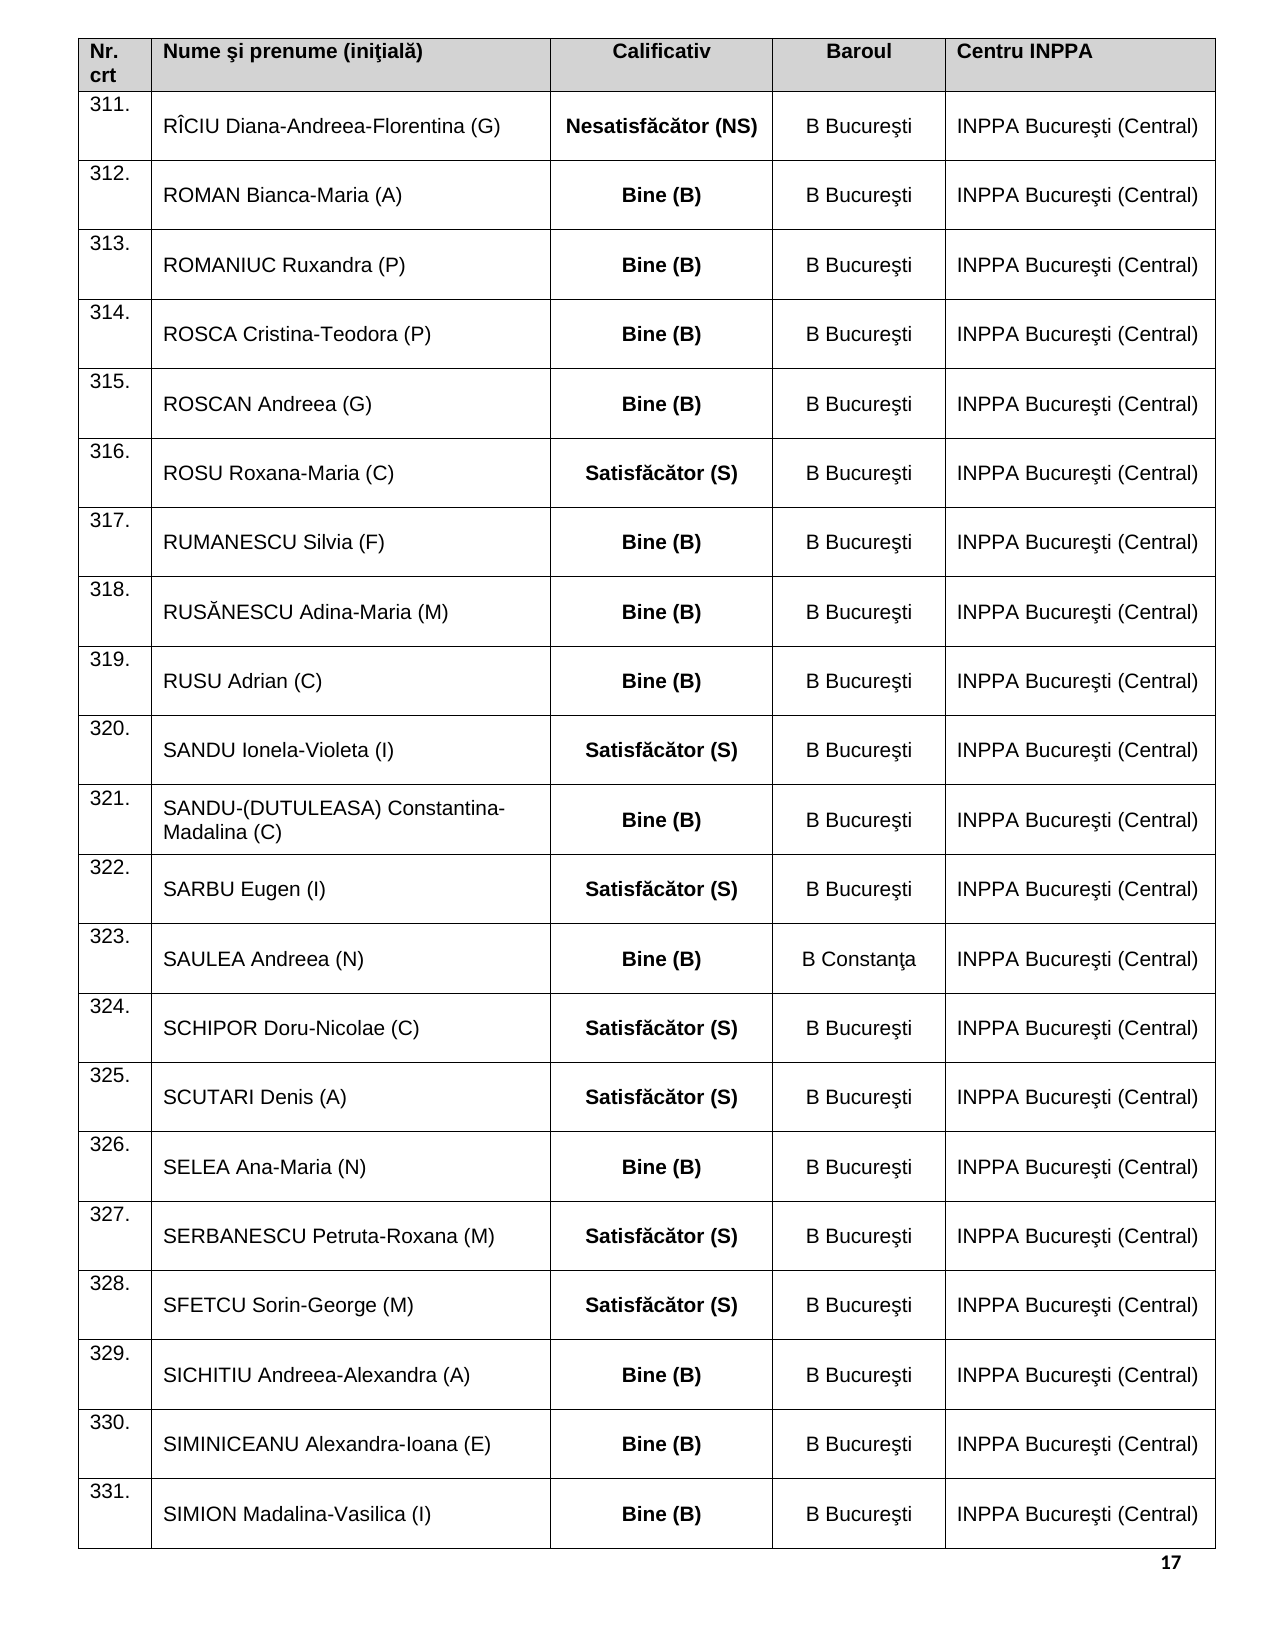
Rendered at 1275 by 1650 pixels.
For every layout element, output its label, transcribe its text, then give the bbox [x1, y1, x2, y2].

table_cell SIMINICEANU Alexandra-Ioana (E) [152, 1410, 550, 1478]
table_cell INPPA Bucureşti (Central) [946, 369, 1215, 437]
table_cell Satisfăcător (S) [551, 855, 772, 923]
table_cell INPPA Bucureşti (Central) [946, 647, 1215, 715]
table_cell ROMANIUC Ruxandra (P) [152, 230, 550, 299]
table_cell Bine (B) [551, 230, 772, 299]
table_cell SANDU-(DUTULEASA) Constantina-Madalina (C) [152, 785, 550, 854]
table_cell ROSCA Cristina-Teodora (P) [152, 300, 550, 368]
table_cell Satisfăcător (S) [551, 1271, 772, 1339]
table_cell Bine (B) [551, 161, 772, 229]
table_cell [79, 230, 151, 299]
table_cell B Bucureşti [773, 1202, 945, 1270]
table_cell Nesatisfăcător (NS) [551, 92, 772, 160]
table_cell B Bucureşti [773, 647, 945, 715]
table_cell INPPA Bucureşti (Central) [946, 924, 1215, 992]
table_cell INPPA Bucureşti (Central) [946, 855, 1215, 923]
table_cell [79, 1202, 151, 1270]
table_cell B Bucureşti [773, 855, 945, 923]
table_cell [79, 785, 151, 854]
table_cell SERBANESCU Petruta-Roxana (M) [152, 1202, 550, 1270]
table_cell INPPA Bucureşti (Central) [946, 1271, 1215, 1339]
table_cell INPPA Bucureşti (Central) [946, 161, 1215, 229]
table_cell Bine (B) [551, 1132, 772, 1201]
table_cell [79, 161, 151, 229]
table_cell B Bucureşti [773, 369, 945, 437]
table_cell [79, 1410, 151, 1478]
table_cell [79, 924, 151, 992]
table_cell [79, 508, 151, 576]
table_cell B Bucureşti [773, 1410, 945, 1478]
table_cell [79, 994, 151, 1062]
table_cell RUMANESCU Silvia (F) [152, 508, 550, 576]
table_cell ROSU Roxana-Maria (C) [152, 439, 550, 507]
table_cell B Constanţa [773, 924, 945, 992]
table_cell INPPA Bucureşti (Central) [946, 439, 1215, 507]
table_cell SCUTARI Denis (A) [152, 1063, 550, 1131]
table_cell [79, 92, 151, 160]
table_header Calificativ [551, 39, 772, 91]
table_cell B Bucureşti [773, 161, 945, 229]
table_cell INPPA Bucureşti (Central) [946, 1410, 1215, 1478]
table_cell SICHITIU Andreea-Alexandra (A) [152, 1340, 550, 1409]
table_cell RÎCIU Diana-Andreea-Florentina (G) [152, 92, 550, 160]
table_cell Satisfăcător (S) [551, 994, 772, 1062]
table_cell B Bucureşti [773, 1063, 945, 1131]
table_cell [79, 1479, 151, 1547]
table_cell SIMION Madalina-Vasilica (I) [152, 1479, 550, 1547]
table_cell Satisfăcător (S) [551, 716, 772, 784]
table_cell Bine (B) [551, 1340, 772, 1409]
table_cell INPPA Bucureşti (Central) [946, 716, 1215, 784]
table_cell INPPA Bucureşti (Central) [946, 1132, 1215, 1201]
table_cell SFETCU Sorin-George (M) [152, 1271, 550, 1339]
table_cell Satisfăcător (S) [551, 439, 772, 507]
table_cell INPPA Bucureşti (Central) [946, 1202, 1215, 1270]
table_cell B Bucureşti [773, 439, 945, 507]
table_cell INPPA Bucureşti (Central) [946, 1063, 1215, 1131]
table_cell RUSĂNESCU Adina-Maria (M) [152, 577, 550, 646]
table_cell B Bucureşti [773, 1132, 945, 1201]
table_cell SELEA Ana-Maria (N) [152, 1132, 550, 1201]
table_cell [79, 1340, 151, 1409]
table_cell B Bucureşti [773, 1340, 945, 1409]
table_cell B Bucureşti [773, 300, 945, 368]
table_cell Bine (B) [551, 1410, 772, 1478]
table_cell INPPA Bucureşti (Central) [946, 508, 1215, 576]
table_cell Satisfăcător (S) [551, 1063, 772, 1131]
table_cell SCHIPOR Doru-Nicolae (C) [152, 994, 550, 1062]
table_cell B Bucureşti [773, 1271, 945, 1339]
table_cell [79, 716, 151, 784]
table_cell ROSCAN Andreea (G) [152, 369, 550, 437]
table_cell B Bucureşti [773, 1479, 945, 1547]
table_cell SAULEA Andreea (N) [152, 924, 550, 992]
table_cell B Bucureşti [773, 994, 945, 1062]
table_header Baroul [773, 39, 945, 91]
table_cell [79, 1132, 151, 1201]
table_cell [946, 92, 1215, 160]
table_cell INPPA Bucureşti (Central) [946, 994, 1215, 1062]
table_cell Bine (B) [551, 647, 772, 715]
table_header Nr. crt [79, 39, 151, 91]
table_cell Satisfăcător (S) [551, 1202, 772, 1270]
table_cell Bine (B) [551, 508, 772, 576]
table_cell [79, 577, 151, 646]
table_cell [79, 855, 151, 923]
table_cell Bine (B) [551, 577, 772, 646]
table_header Centru INPPA [946, 39, 1215, 91]
table_cell SANDU Ionela-Violeta (I) [152, 716, 550, 784]
table_cell B Bucureşti [773, 92, 945, 160]
table_header Nume şi prenume (iniţială) [152, 39, 550, 91]
table_cell B Bucureşti [773, 785, 945, 854]
table_cell Bine (B) [551, 924, 772, 992]
table_cell B Bucureşti [773, 508, 945, 576]
table_cell RUSU Adrian (C) [152, 647, 550, 715]
table_cell INPPA Bucureşti (Central) [946, 577, 1215, 646]
table_cell [79, 647, 151, 715]
table_cell [79, 300, 151, 368]
table_cell INPPA Bucureşti (Central) [946, 300, 1215, 368]
table_cell INPPA Bucureşti (Central) [946, 230, 1215, 299]
table_cell [79, 439, 151, 507]
table_cell SARBU Eugen (I) [152, 855, 550, 923]
table_cell Bine (B) [551, 300, 772, 368]
table_cell [79, 1063, 151, 1131]
table_cell Bine (B) [551, 1479, 772, 1547]
table_cell INPPA Bucureşti (Central) [946, 785, 1215, 854]
table_cell [79, 1271, 151, 1339]
table_cell INPPA Bucureşti (Central) [946, 1340, 1215, 1409]
table_cell B Bucureşti [773, 230, 945, 299]
table_cell Bine (B) [551, 785, 772, 854]
table_cell B Bucureşti [773, 716, 945, 784]
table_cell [946, 1479, 1215, 1547]
table_cell ROMAN Bianca-Maria (A) [152, 161, 550, 229]
table_cell Bine (B) [551, 369, 772, 437]
table_cell [79, 369, 151, 437]
table_cell B Bucureşti [773, 577, 945, 646]
